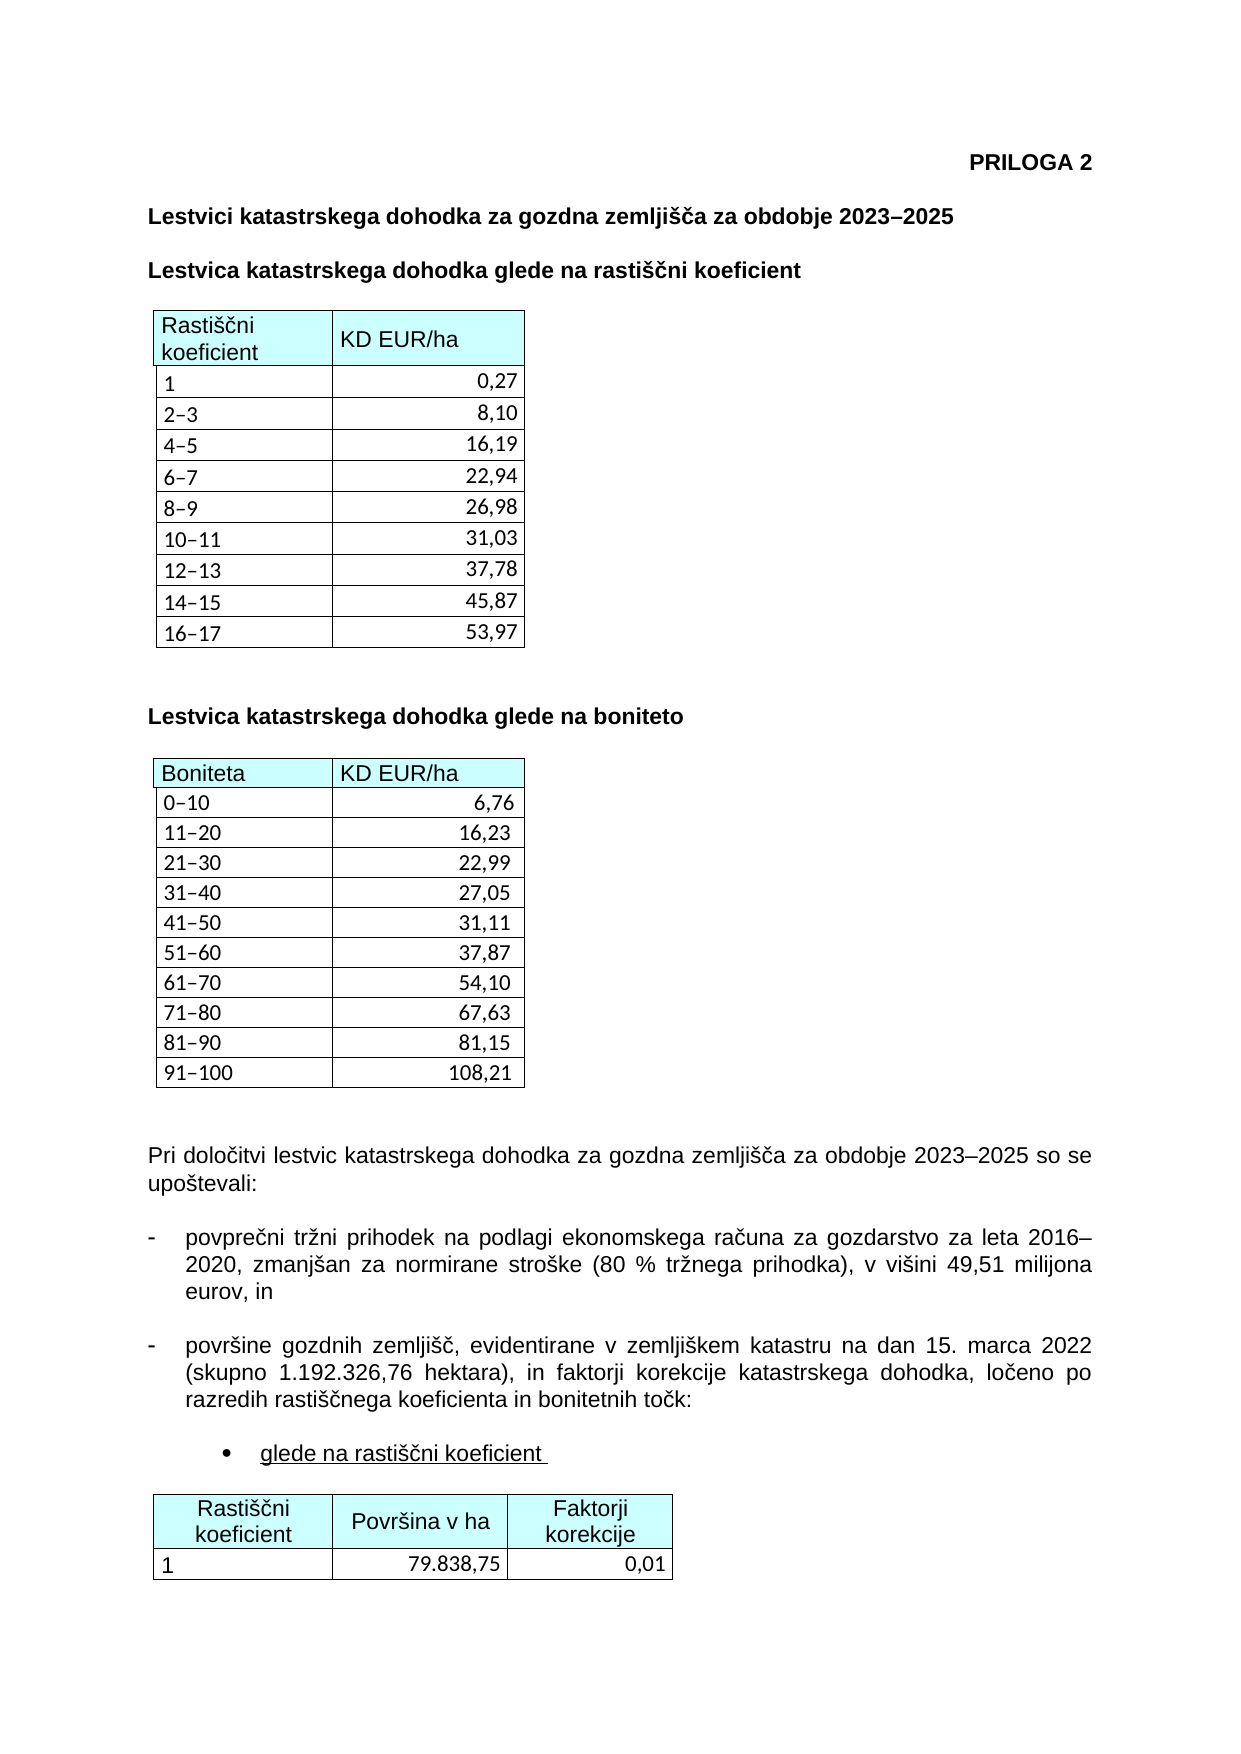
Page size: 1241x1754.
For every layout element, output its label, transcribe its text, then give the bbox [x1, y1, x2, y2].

table_cell 54,10 [333, 968, 524, 997]
table_header Rastiščni koeficient [154, 311, 332, 365]
table_header KD EUR/ha [333, 311, 524, 365]
text PRILOGA 2 [148, 148, 1092, 175]
table_cell 10–11 [157, 523, 332, 553]
table_cell 16–17 [157, 617, 332, 647]
table_cell 0,01 [508, 1549, 672, 1578]
table_cell 31–40 [157, 878, 332, 907]
table_cell 26,98 [333, 492, 524, 522]
text Lestvici katastrskega dohodka za gozdna zemljišča za obdobje 2023–2025 [148, 202, 1092, 229]
table_cell 67,63 [333, 998, 524, 1027]
table_cell 1 [154, 1549, 332, 1578]
table_cell 8–9 [157, 492, 332, 522]
table_cell 81,15 [333, 1028, 524, 1057]
table_cell 51–60 [157, 938, 332, 967]
text Lestvica katastrskega dohodka glede na rastiščni koeficient [148, 256, 1092, 283]
text Pri določitvi lestvic katastrskega dohodka za gozdna zemljišča za obdobje 2023–2025 so se upoštevali: [148, 1142, 1092, 1196]
table_header Boniteta [154, 759, 332, 787]
table_cell 12–13 [157, 555, 332, 585]
text Lestvica katastrskega dohodka glede na boniteto [148, 702, 1092, 729]
table_cell 71–80 [157, 998, 332, 1027]
table_cell 79.838,75 [333, 1549, 507, 1578]
table_cell 21–30 [157, 848, 332, 877]
table_cell 16,23 [333, 818, 524, 847]
table_cell 53,97 [333, 617, 524, 647]
table_cell 6,76 [333, 788, 524, 817]
table_cell 22,99 [333, 848, 524, 877]
table_cell 22,94 [333, 461, 524, 491]
table_cell 0–10 [157, 788, 332, 817]
table_cell 37,87 [333, 938, 524, 967]
table_cell 6–7 [157, 461, 332, 491]
table_cell 4–5 [157, 430, 332, 460]
list glede na rastiščni koeficient [223, 1440, 1092, 1467]
table_cell 61–70 [157, 968, 332, 997]
table_cell 81–90 [157, 1028, 332, 1057]
table_cell 0,27 [333, 366, 524, 397]
table_cell 27,05 [333, 878, 524, 907]
table_cell 31,11 [333, 908, 524, 937]
table_cell 41–50 [157, 908, 332, 937]
table_cell 2–3 [157, 398, 332, 428]
table_header Faktorji korekcije [508, 1495, 672, 1548]
table_cell 31,03 [333, 523, 524, 553]
table_cell 1 [157, 366, 332, 397]
table_cell 37,78 [333, 555, 524, 585]
table_cell 91–100 [157, 1058, 332, 1087]
list površine gozdnih zemljišč, evidentirane v zemljiškem katastru na dan 15. marca 2022 (skupno 1.192.326,76 hektara), in faktorji korekcije katastrskega dohodka, ločeno po razredih rastiščnega koeficienta in bonitetnih točk: [148, 1331, 1092, 1413]
table_cell 11–20 [157, 818, 332, 847]
table_cell 16,19 [333, 430, 524, 460]
table_header KD EUR/ha [333, 759, 524, 787]
table_cell 108,21 [333, 1058, 524, 1087]
table_cell 14–15 [157, 586, 332, 616]
table_header Površina v ha [333, 1495, 507, 1548]
table_cell 8,10 [333, 398, 524, 428]
list povprečni tržni prihodek na podlagi ekonomskega računa za gozdarstvo za leta 2016–2020, zmanjšan za normirane stroške (80 % tržnega prihodka), v višini 49,51 milijona eurov, in [148, 1223, 1092, 1304]
table_header Rastiščni koeficient [154, 1495, 332, 1548]
table_cell 45,87 [333, 586, 524, 616]
